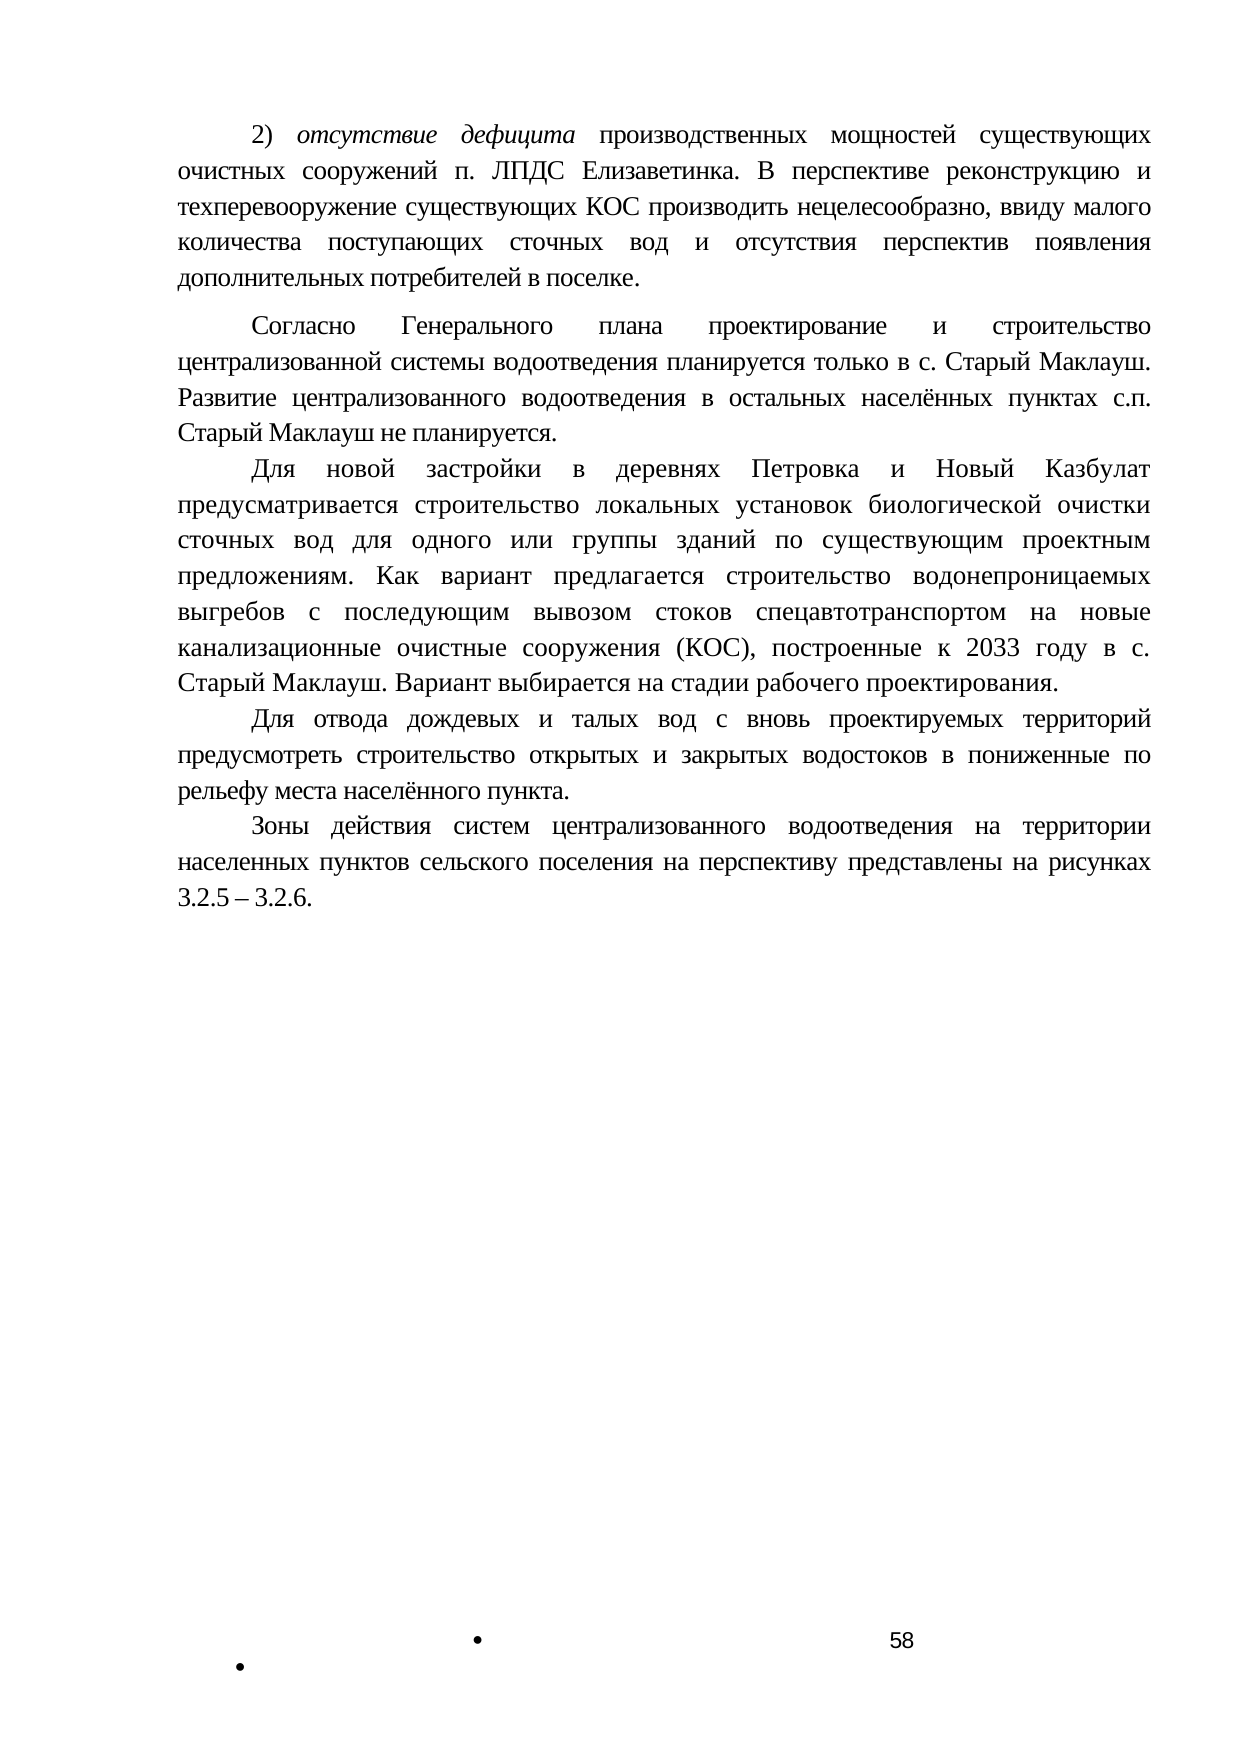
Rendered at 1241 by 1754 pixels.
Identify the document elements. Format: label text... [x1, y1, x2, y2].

text Для новой застройки в деревнях Петровка и Новый Казбулат предусматривается строительство локальных установок биологической очистки сточных вод для одного или группы зданий по существующим проектным предложениям. Как вариант предлагается строительство водонепроницаемых выгребов с последующим вывозом стоков спецавтотранспортом на новые канализационные очистные сооружения (КОС), построенные к 2033 году в с. Старый Маклауш. Вариант выбирается на стадии рабочего проектирования. [177, 452, 1152, 698]
text Для отвода дождевых и талых вод с вновь проектируемых территорий предусмотреть строительство открытых и закрытых водостоков в пониженные по рельефу места населённого пункта. [177, 702, 1152, 805]
text Зоны действия систем централизованного водоотведения на территории населенных пунктов сельского поселения на перспективу представлены на рисунках 3.2.5 – 3.2.6. [177, 809, 1152, 912]
text Согласно Генерального плана проектирование и строительство централизованной системы водоотведения планируется только в с. Старый Маклауш. Развитие централизованного водоотведения в остальных населённых пунктах с.п. Старый Маклауш не планируется. [177, 309, 1152, 448]
text 2) отсутствие дефицита производственных мощностей существующих очистных сооружений п. ЛПДС Елизаветинка. В перспективе реконструкцию и техперевооружение существующих КОС производить нецелесообразно, ввиду малого количества поступающих сточных вод и отсутствия перспектив появления дополнительных потребителей в поселке. [177, 118, 1152, 292]
